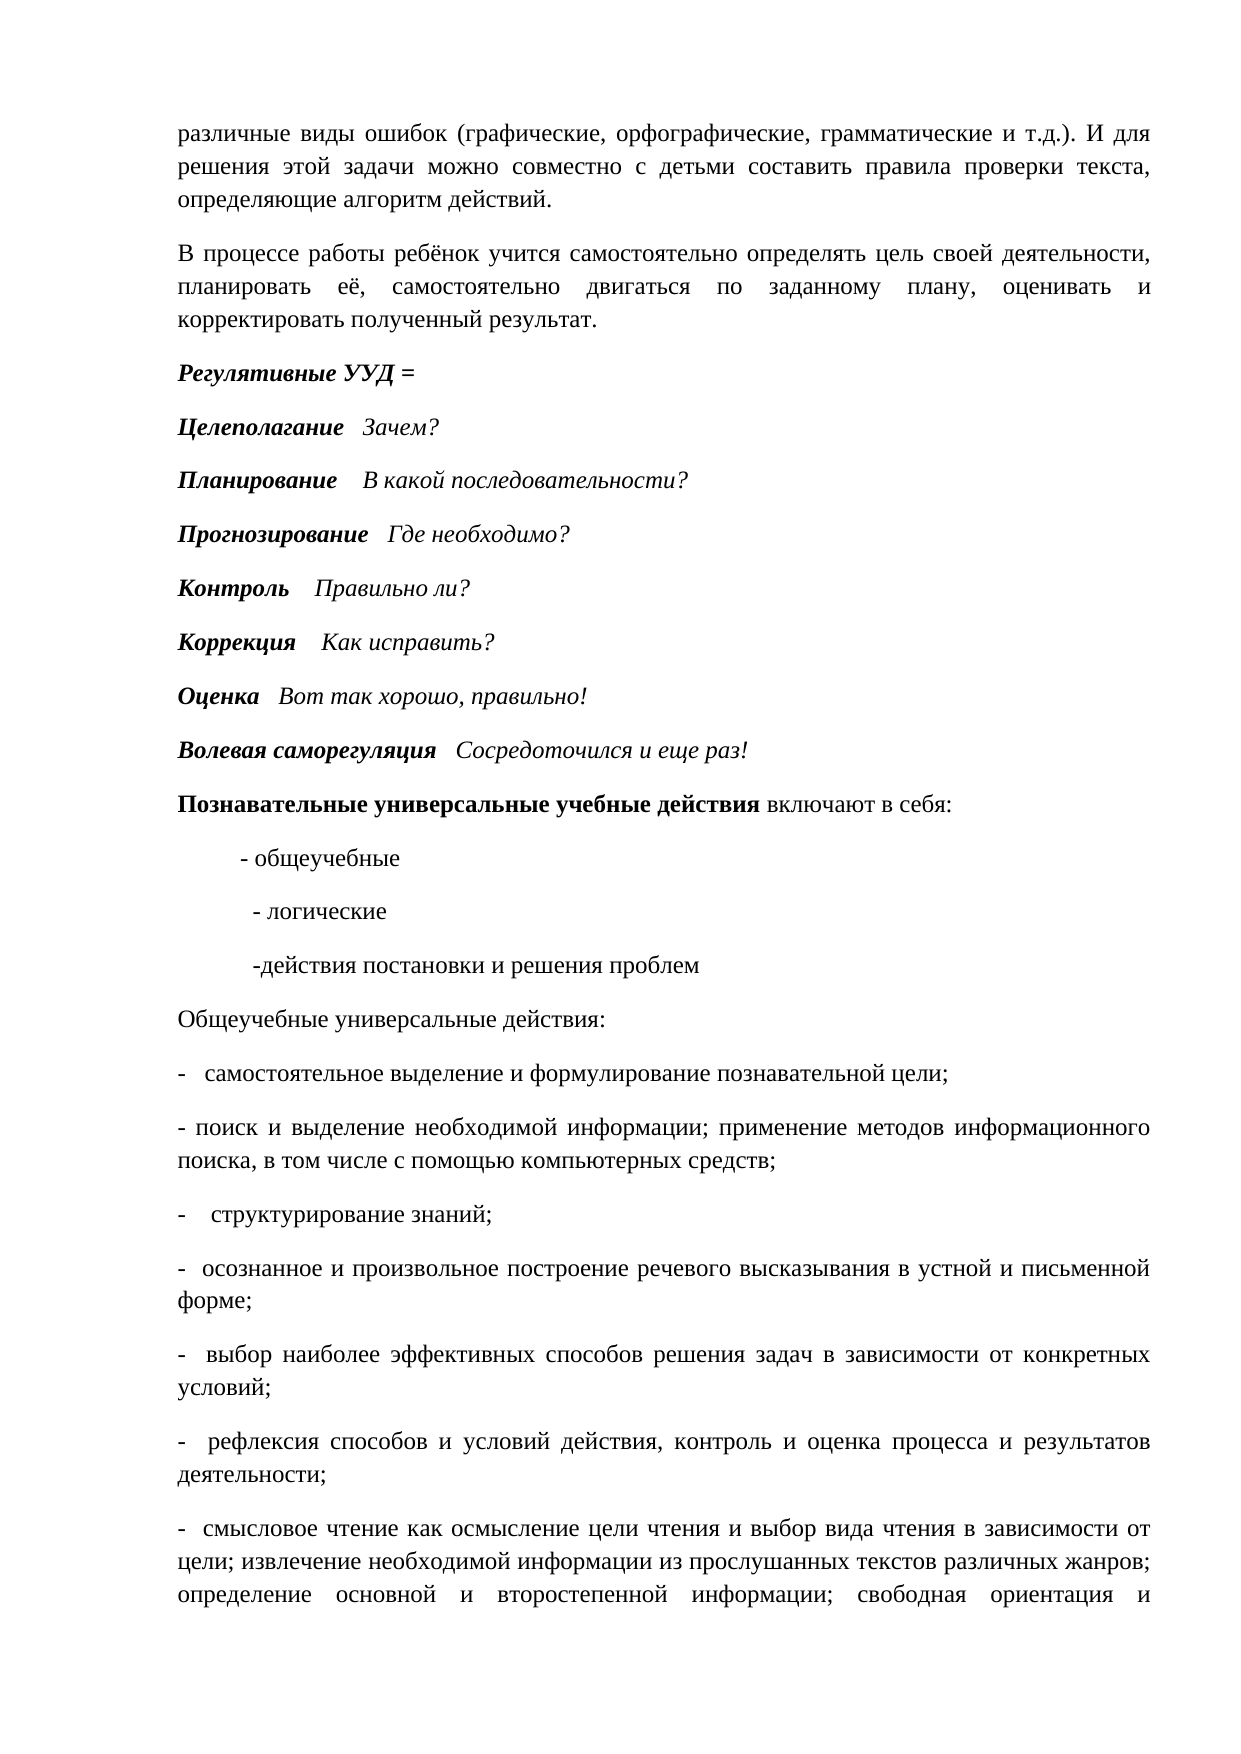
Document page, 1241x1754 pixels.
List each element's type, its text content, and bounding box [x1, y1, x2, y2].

text В процессе работы ребёнок учится самостоятельно определять цель своей деятельности, планировать её, самостоятельно двигаться по заданному плану, оценивать и корректировать полученный результат. [177, 238, 1152, 333]
text Познавательные универсальные учебные действия включают в себя: [177, 789, 1152, 817]
text -действия постановки и решения проблем [177, 950, 1152, 979]
text Контроль Правильно ли? [177, 573, 1152, 602]
text Прогнозирование Где необходимо? [177, 519, 1152, 548]
text - самостоятельное выделение и формулирование познавательной цели; [177, 1058, 1152, 1087]
text Целеполагание Зачем? [177, 412, 1152, 441]
text Оценка Вот так хорошо, правильно! [177, 681, 1152, 710]
text - выбор наиболее эффективных способов решения задач в зависимости от конкретных условий; [177, 1339, 1152, 1401]
text - структурирование знаний; [177, 1199, 1152, 1227]
text - осознанное и произвольное построение речевого высказывания в устной и письменной форме; [177, 1253, 1152, 1314]
text Общеучебные универсальные действия: [177, 1004, 1152, 1033]
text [177, 1513, 1152, 1608]
text - логические [252, 896, 1152, 925]
text Волевая саморегуляция Сосредоточился и еще раз! [177, 735, 1152, 764]
text Планирование В какой последовательности? [177, 466, 1152, 494]
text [177, 118, 1152, 213]
text - поиск и выделение необходимой информации; применение методов информационного поиска, в том числе с помощью компьютерных средств; [177, 1112, 1152, 1174]
text Коррекция Как исправить? [177, 627, 1152, 656]
text Регулятивные УУД = [177, 358, 1152, 387]
text - общеучебные [215, 843, 1152, 871]
text - рефлексия способов и условий действия, контроль и оценка процесса и результатов деятельности; [177, 1426, 1152, 1488]
